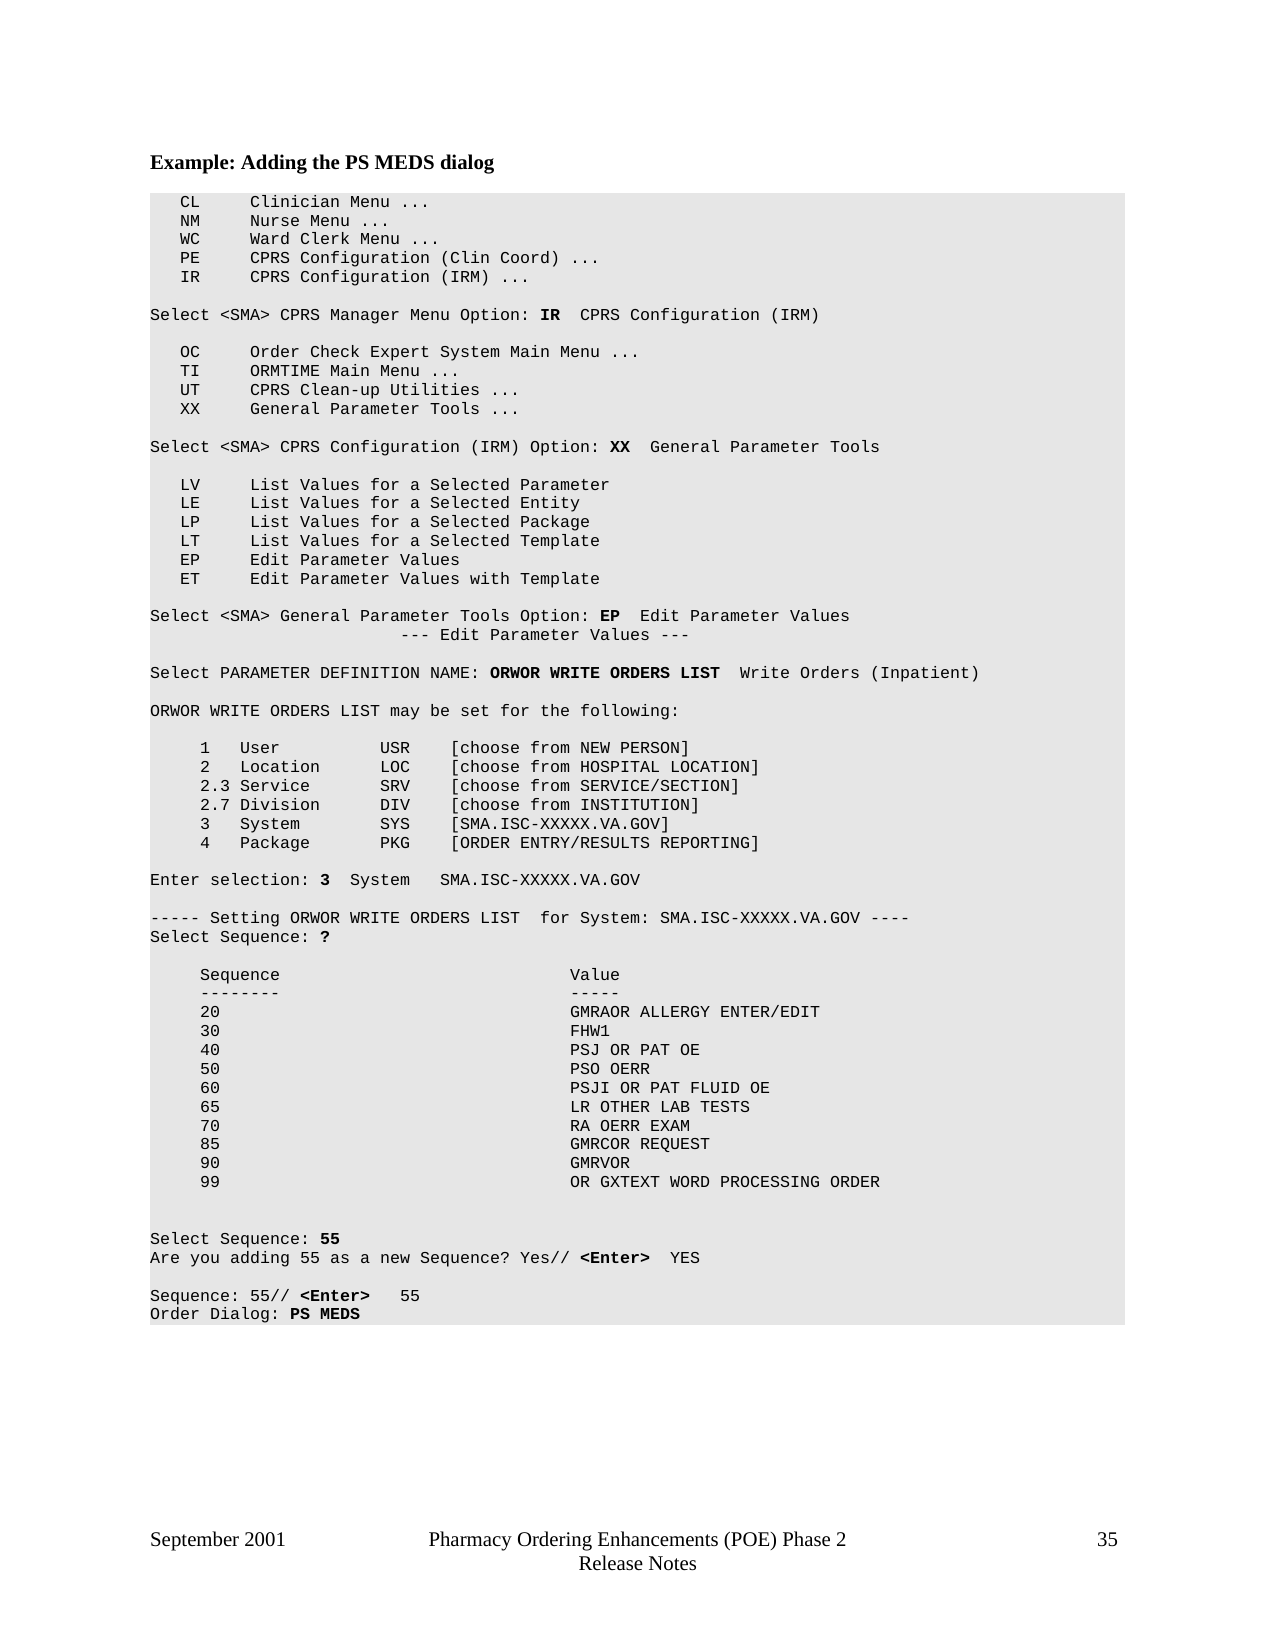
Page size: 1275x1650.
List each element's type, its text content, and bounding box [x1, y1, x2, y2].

text 70 RA OERR EXAM [150, 1117, 1125, 1136]
text 99 OR GXTEXT WORD PROCESSING ORDER [150, 1174, 1125, 1192]
text ----- Setting ORWOR WRITE ORDERS LIST for System: SMA.ISC-XXXXX.VA.GOV ---- [150, 910, 1125, 928]
text Select <SMA> CPRS Configuration (IRM) Option: XX General Parameter Tools [150, 438, 1125, 457]
text Select PARAMETER DEFINITION NAME: ORWOR WRITE ORDERS LIST Write Orders (Inpatient) [150, 664, 1125, 683]
text Select Sequence: ? [150, 928, 1125, 947]
text -------- ----- [150, 985, 1125, 1004]
text Sequence: 55// <Enter> 55 [150, 1287, 1125, 1306]
text 3 System SYS [SMA.ISC-XXXXX.VA.GOV] [150, 815, 1125, 834]
text 50 PSO OERR [150, 1061, 1125, 1079]
text OC Order Check Expert System Main Menu ... [150, 344, 1125, 363]
text 85 GMRCOR REQUEST [150, 1136, 1125, 1155]
text 90 GMRVOR [150, 1155, 1125, 1174]
text 2.7 Division DIV [choose from INSTITUTION] [150, 797, 1125, 815]
text PE CPRS Configuration (Clin Coord) ... [150, 250, 1125, 269]
text IR CPRS Configuration (IRM) ... [150, 269, 1125, 287]
text Example: Adding the PS MEDS dialog [150, 150, 1125, 174]
text 4 Package PKG [ORDER ENTRY/RESULTS REPORTING] [150, 834, 1125, 853]
text Select Sequence: 55 [150, 1231, 1125, 1249]
text LT List Values for a Selected Template [150, 533, 1125, 551]
text ET Edit Parameter Values with Template [150, 570, 1125, 589]
text Are you adding 55 as a new Sequence? Yes// <Enter> YES [150, 1249, 1125, 1268]
text 2 Location LOC [choose from HOSPITAL LOCATION] [150, 759, 1125, 778]
text 65 LR OTHER LAB TESTS [150, 1098, 1125, 1117]
text 30 FHW1 [150, 1023, 1125, 1042]
text XX General Parameter Tools ... [150, 401, 1125, 419]
text Sequence Value [150, 966, 1125, 985]
text ORWOR WRITE ORDERS LIST may be set for the following: [150, 702, 1125, 721]
text TI ORMTIME Main Menu ... [150, 363, 1125, 382]
text CL Clinician Menu ... [150, 193, 1125, 212]
text Order Dialog: PS MEDS [150, 1306, 1125, 1325]
text --- Edit Parameter Values --- [150, 627, 1125, 646]
text 1 User USR [choose from NEW PERSON] [150, 740, 1125, 759]
text 40 PSJ OR PAT OE [150, 1042, 1125, 1061]
text Select <SMA> CPRS Manager Menu Option: IR CPRS Configuration (IRM) [150, 306, 1125, 325]
text Select <SMA> General Parameter Tools Option: EP Edit Parameter Values [150, 608, 1125, 627]
text EP Edit Parameter Values [150, 551, 1125, 570]
text WC Ward Clerk Menu ... [150, 231, 1125, 250]
text LE List Values for a Selected Entity [150, 495, 1125, 514]
text LV List Values for a Selected Parameter [150, 476, 1125, 495]
text Enter selection: 3 System SMA.ISC-XXXXX.VA.GOV [150, 872, 1125, 891]
text UT CPRS Clean-up Utilities ... [150, 382, 1125, 401]
text LP List Values for a Selected Package [150, 514, 1125, 533]
text 20 GMRAOR ALLERGY ENTER/EDIT [150, 1004, 1125, 1023]
text 60 PSJI OR PAT FLUID OE [150, 1079, 1125, 1098]
text NM Nurse Menu ... [150, 212, 1125, 231]
text 2.3 Service SRV [choose from SERVICE/SECTION] [150, 778, 1125, 797]
